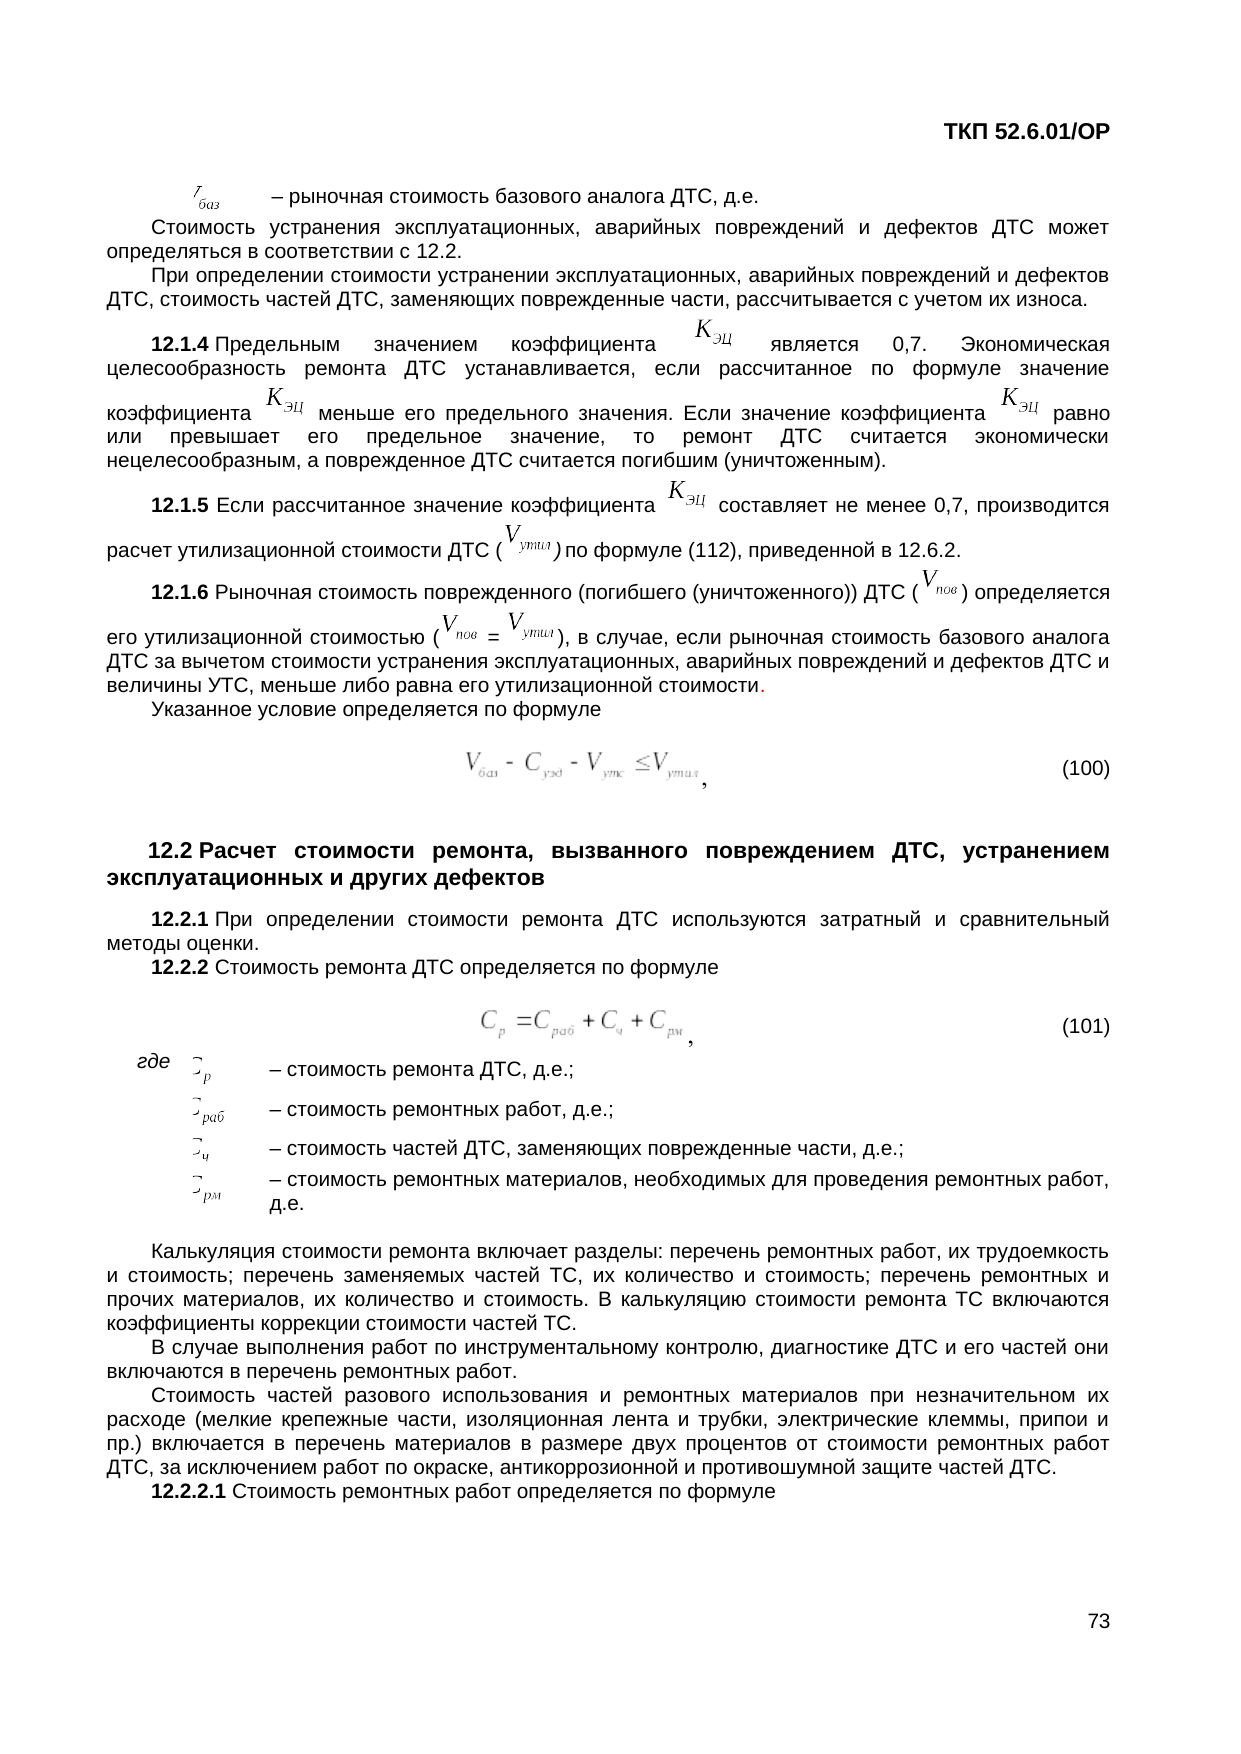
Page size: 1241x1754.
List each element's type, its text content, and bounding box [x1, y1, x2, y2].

text 12.1.5 Если рассчитанное значение коэффициента составляет не менее 0,7, производится расчет утилизационной стоимости ДТС () по формуле (112), приведенной в 12.6.2. [106, 472, 1110, 562]
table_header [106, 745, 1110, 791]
text 12.2.2.1 Стоимость ремонтных работ определяется по формуле [106, 1478, 1110, 1502]
text 12.2.1 При определении стоимости ремонта ДТС используются затратный и сравнительный методы оценки. [106, 907, 1110, 955]
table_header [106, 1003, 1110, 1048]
text 12.2.2 Стоимость ремонта ДТС определяется по формуле [106, 955, 1110, 979]
text 12.2 Расчет стоимости ремонта, вызванного повреждением ДТС, устранением эксплуатационных и других дефектов [106, 837, 1110, 890]
text Стоимость частей разового использования и ремонтных материалов при незначительном их расходе (мелкие крепежные части, изоляционная лента и трубки, электрические клеммы, припои и пр.) включается в перечень материалов в размере двух процентов от стоимости ремонтных работ ДТС, за исключением работ по окраске, антикоррозионной и противошумной защите частей ДТС. [106, 1383, 1110, 1478]
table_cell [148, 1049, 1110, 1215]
text 12.1.4 Предельным значением коэффициента является 0,7. Экономическая целесообразность ремонта ДТС устанавливается, если рассчитанное по формуле значение коэффициента меньше его предельного значения. Если значение коэффициента равно или превышает его предельное значение, то ремонт ДТС считается экономически нецелесообразным, а поврежденное ДТС считается погибшим (уничтоженным). [106, 311, 1110, 472]
text При определении стоимости устранении эксплуатационных, аварийных повреждений и дефектов ДТС, стоимость частей ДТС, заменяющих поврежденные части, рассчитывается с учетом их износа. [106, 263, 1110, 311]
text Стоимость устранения эксплуатационных, аварийных повреждений и дефектов ДТС может определяться в соответствии с 12.2. [106, 215, 1110, 263]
text 12.1.6 Рыночная стоимость поврежденного (погибшего (уничтоженного)) ДТС () определяется его утилизационной стоимостью ( = ), в случае, если рыночная стоимость базового аналога ДТС за вычетом стоимости устранения эксплуатационных, аварийных повреждений и дефектов ДТС и величины УТС, меньше либо равна его утилизационной стоимости. [106, 562, 1110, 697]
text В случае выполнения работ по инструментальному контролю, диагностике ДТС и его частей они включаются в перечень ремонтных работ. [106, 1335, 1110, 1383]
text Калькуляция стоимости ремонта включает разделы: перечень ремонтных работ, их трудоемкость и стоимость; перечень заменяемых частей ТС, их количество и стоимость; перечень ремонтных и прочих материалов, их количество и стоимость. В калькуляцию стоимости ремонта ТС включаются коэффициенты коррекции стоимости частей ТС. [106, 1239, 1110, 1335]
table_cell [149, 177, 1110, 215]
text Указанное условие определяется по формуле [106, 697, 1110, 721]
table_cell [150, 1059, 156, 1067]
